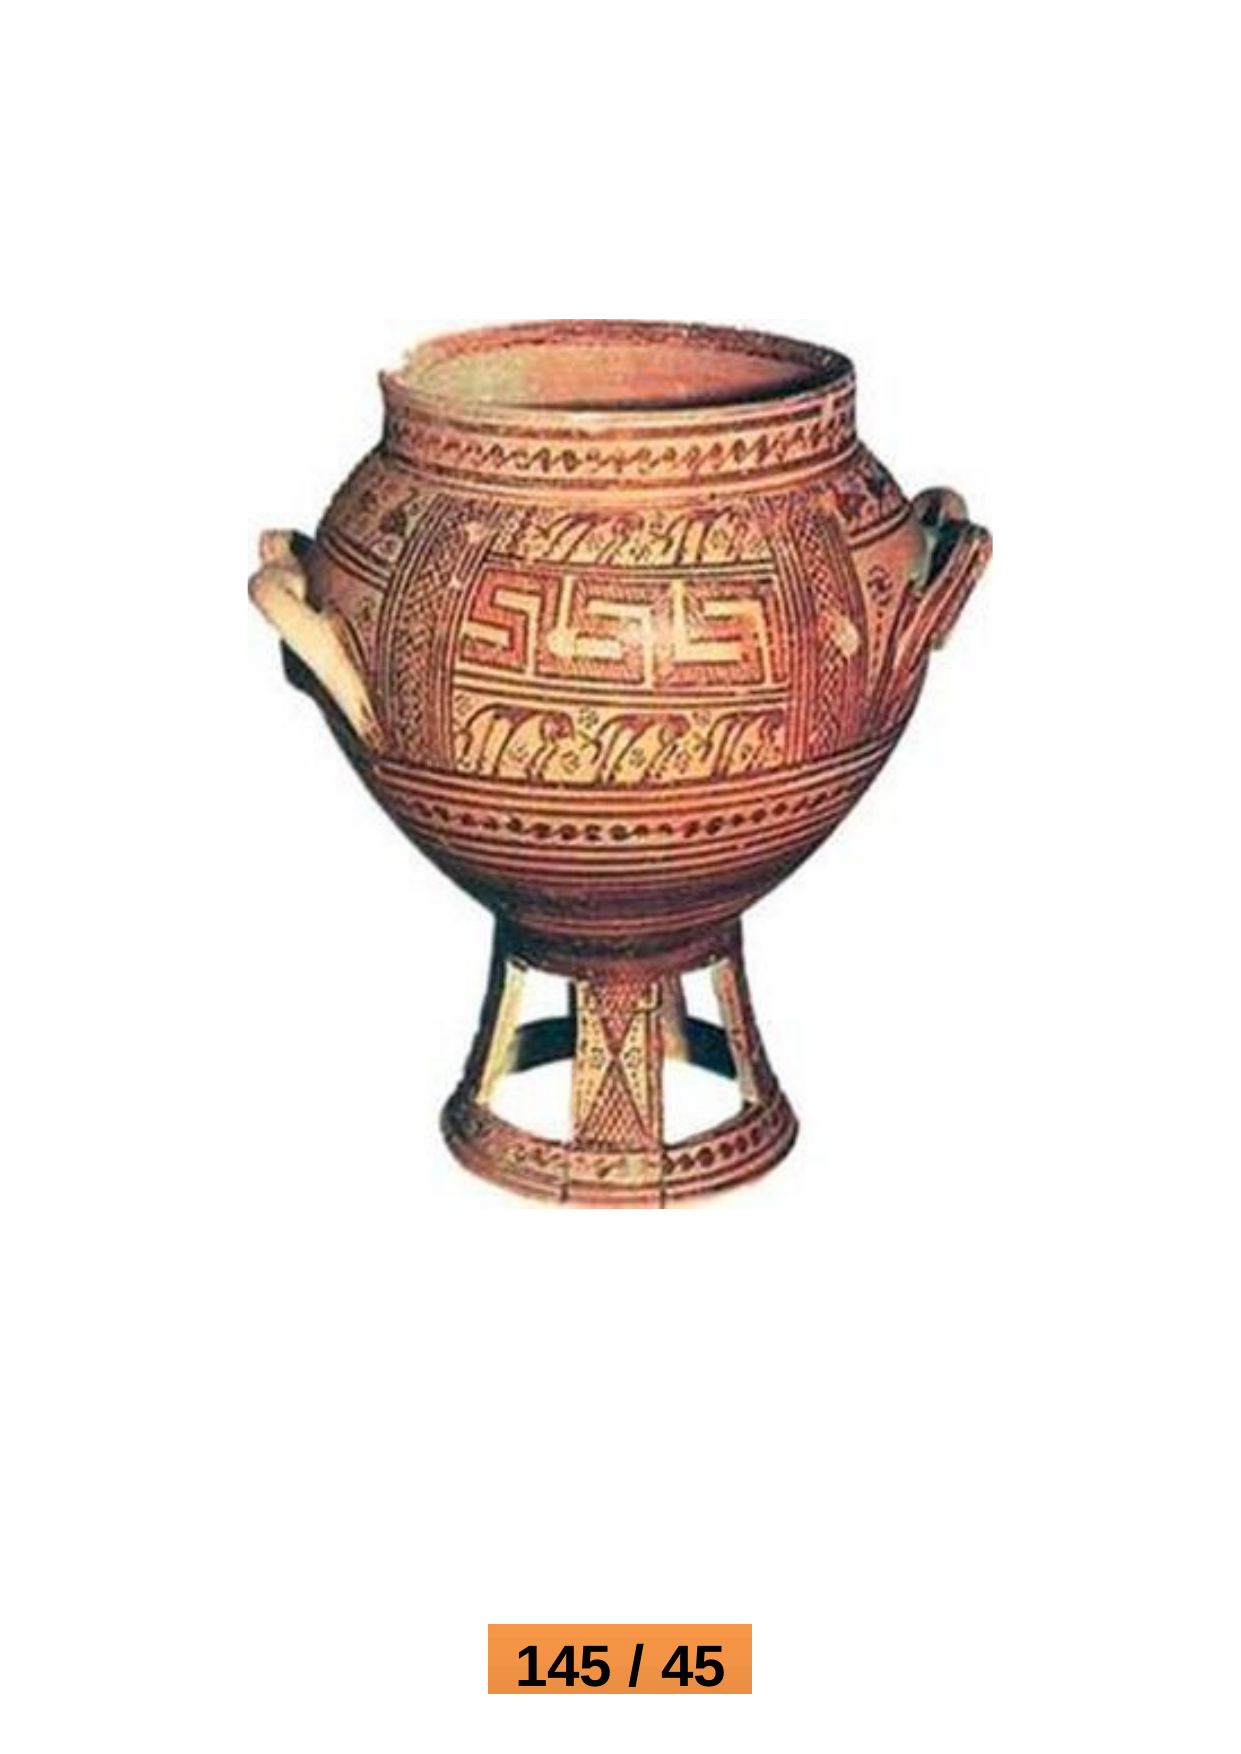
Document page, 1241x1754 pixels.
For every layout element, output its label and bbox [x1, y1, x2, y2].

picture [247, 319, 993, 1209]
